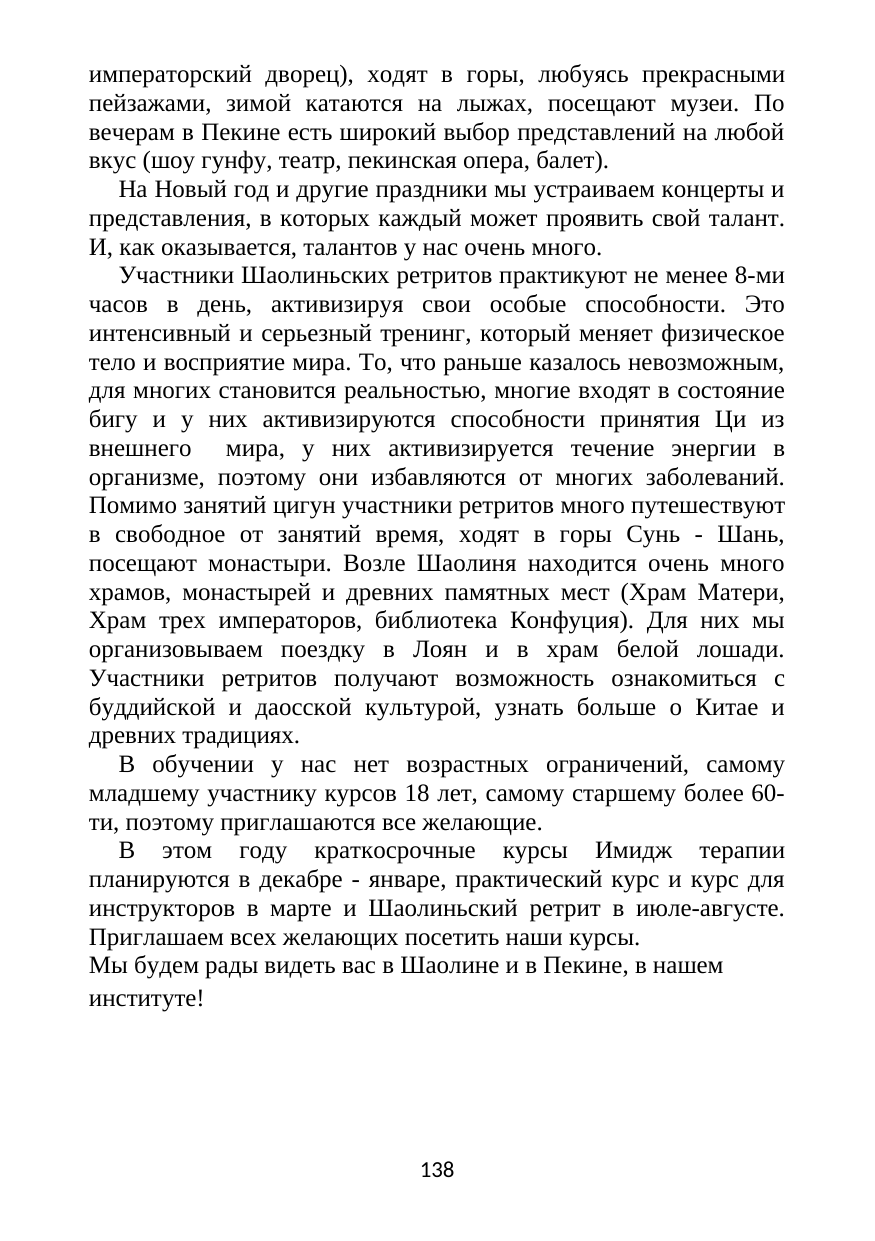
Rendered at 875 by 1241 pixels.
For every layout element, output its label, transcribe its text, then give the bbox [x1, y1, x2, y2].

text Участники Шаолиньских ретритов практикуют не менее 8-ми часов в день, активизируя свои особые способности. Это интенсивный и серьезный тренинг, который меняет физическое тело и восприятие мира. То, что раньше казалось невозможным, для многих становится реальностью, многие входят в состояние бигу и у них активизируются способности принятия Ци из внешнего мира, у них активизируется течение энергии в организме, поэтому они избавляются от многих заболеваний. Помимо занятий цигун участники ретритов много путешествуют в свободное от занятий время, ходят в горы Сунь - Шань, посещают монастыри. Возле Шаолиня находится очень много храмов, монастырей и древних памятных мест (Храм Матери, Храм трех императоров, библиотека Конфуция). Для них мы организовываем поездку в Лоян и в храм белой лошади. Участники ретритов получают возможность ознакомиться с буддийской и даосской культурой, узнать больше о Китае и древних традициях. [89, 260, 785, 749]
text Мы будем рады видеть вас в Шаолине и в Пекине, в нашем институте! [89, 950, 785, 1012]
text На Новый год и другие праздники мы устраиваем концерты и представления, в которых каждый может проявить свой талант. И, как оказывается, талантов у нас очень много. [89, 174, 785, 260]
text В этом году краткосрочные курсы Имидж терапии планируются в декабре - январе, практический курс и курс для инструкторов в марте и Шаолиньский ретрит в июле-августе. Приглашаем всех желающих посетить наши курсы. [89, 835, 785, 950]
text В обучении у нас нет возрастных ограничений, самому младшему участнику курсов 18 лет, самому старшему более 60-ти, поэтому приглашаются все желающие. [89, 749, 785, 835]
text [89, 59, 785, 174]
